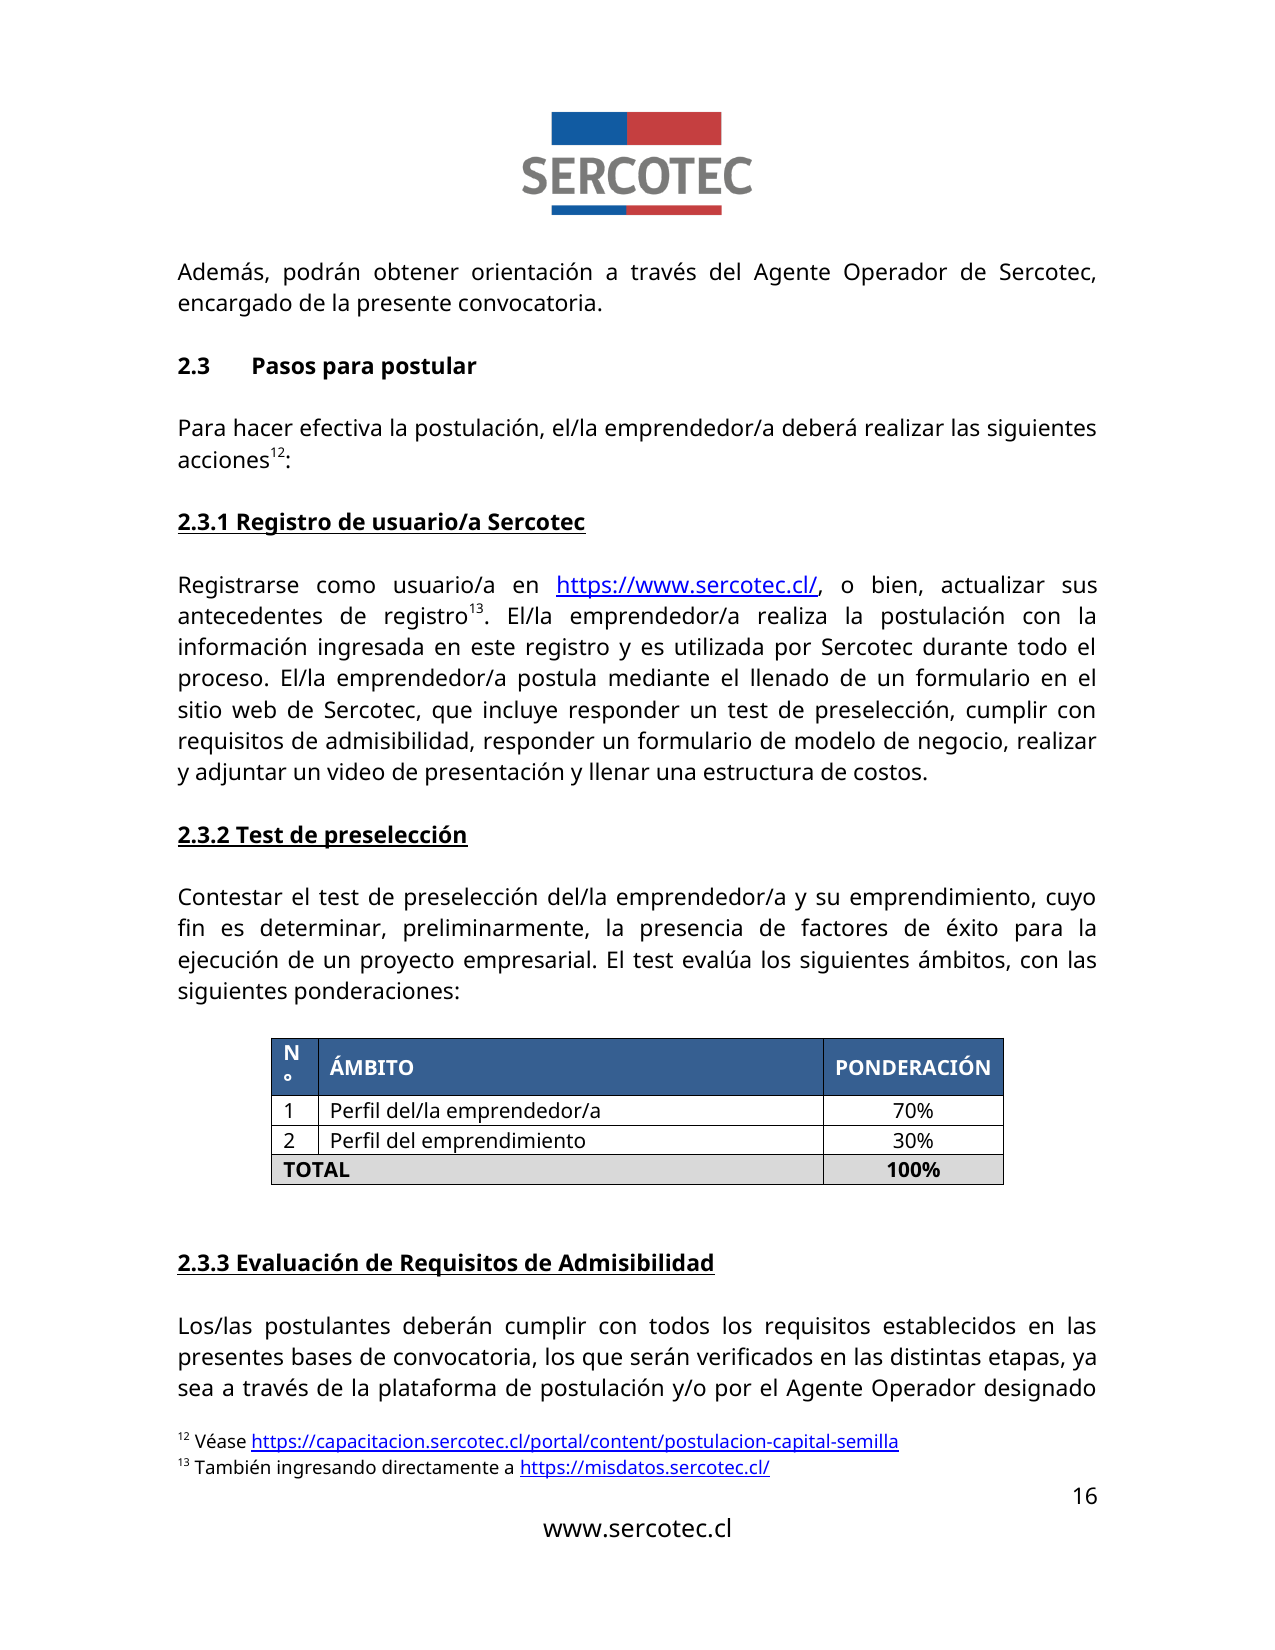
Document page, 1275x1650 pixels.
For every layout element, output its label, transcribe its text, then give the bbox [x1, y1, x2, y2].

table_cell Perfil del emprendimiento [319, 1126, 823, 1154]
table_cell 2 [272, 1126, 318, 1154]
table_header ÁMBITO [319, 1039, 823, 1095]
table_cell 70% [824, 1096, 1003, 1125]
table_cell TOTAL [272, 1155, 823, 1184]
table_header PONDERACIÓN [824, 1039, 1003, 1095]
table_header N° [272, 1039, 318, 1095]
table_cell 30% [824, 1126, 1003, 1154]
text 2.3.3 Evaluación de Requisitos de Admisibilidad [177, 1247, 1098, 1278]
text 2.3 Pasos para postular [177, 350, 1098, 381]
text Para hacer efectiva la postulación, el/la emprendedor/a deberá realizar las siguientes acciones: [177, 412, 1098, 475]
text 2.3.2 Test de preselección [177, 819, 1098, 850]
text Registrarse como usuario/a en https://www.sercotec.cl/, o bien, actualizar sus antecedentes de registro. El/la emprendedor/a realiza la postulación con la información ingresada en este registro y es utilizada por Sercotec durante todo el proceso. El/la emprendedor/a postula mediante el llenado de un formulario en el sitio web de Sercotec, que incluye responder un test de preselección, cumplir con requisitos de admisibilidad, responder un formulario de modelo de negocio, realizar y adjuntar un video de presentación y llenar una estructura de costos. [177, 569, 1098, 787]
picture [512, 105, 763, 225]
text 2.3.1 Registro de usuario/a Sercotec [177, 506, 1098, 537]
table_cell 100% [824, 1155, 1003, 1184]
text Además, podrán obtener orientación a través del Agente Operador de Sercotec, encargado de la presente convocatoria. [177, 256, 1098, 319]
text Contestar el test de preselección del/la emprendedor/a y su emprendimiento, cuyo fin es determinar, preliminarmente, la presencia de factores de éxito para la ejecución de un proyecto empresarial. El test evalúa los siguientes ámbitos, con las siguientes ponderaciones: [177, 881, 1098, 1006]
table_cell 1 [272, 1096, 318, 1125]
table_cell Perfil del/la emprendedor/a [319, 1096, 823, 1125]
